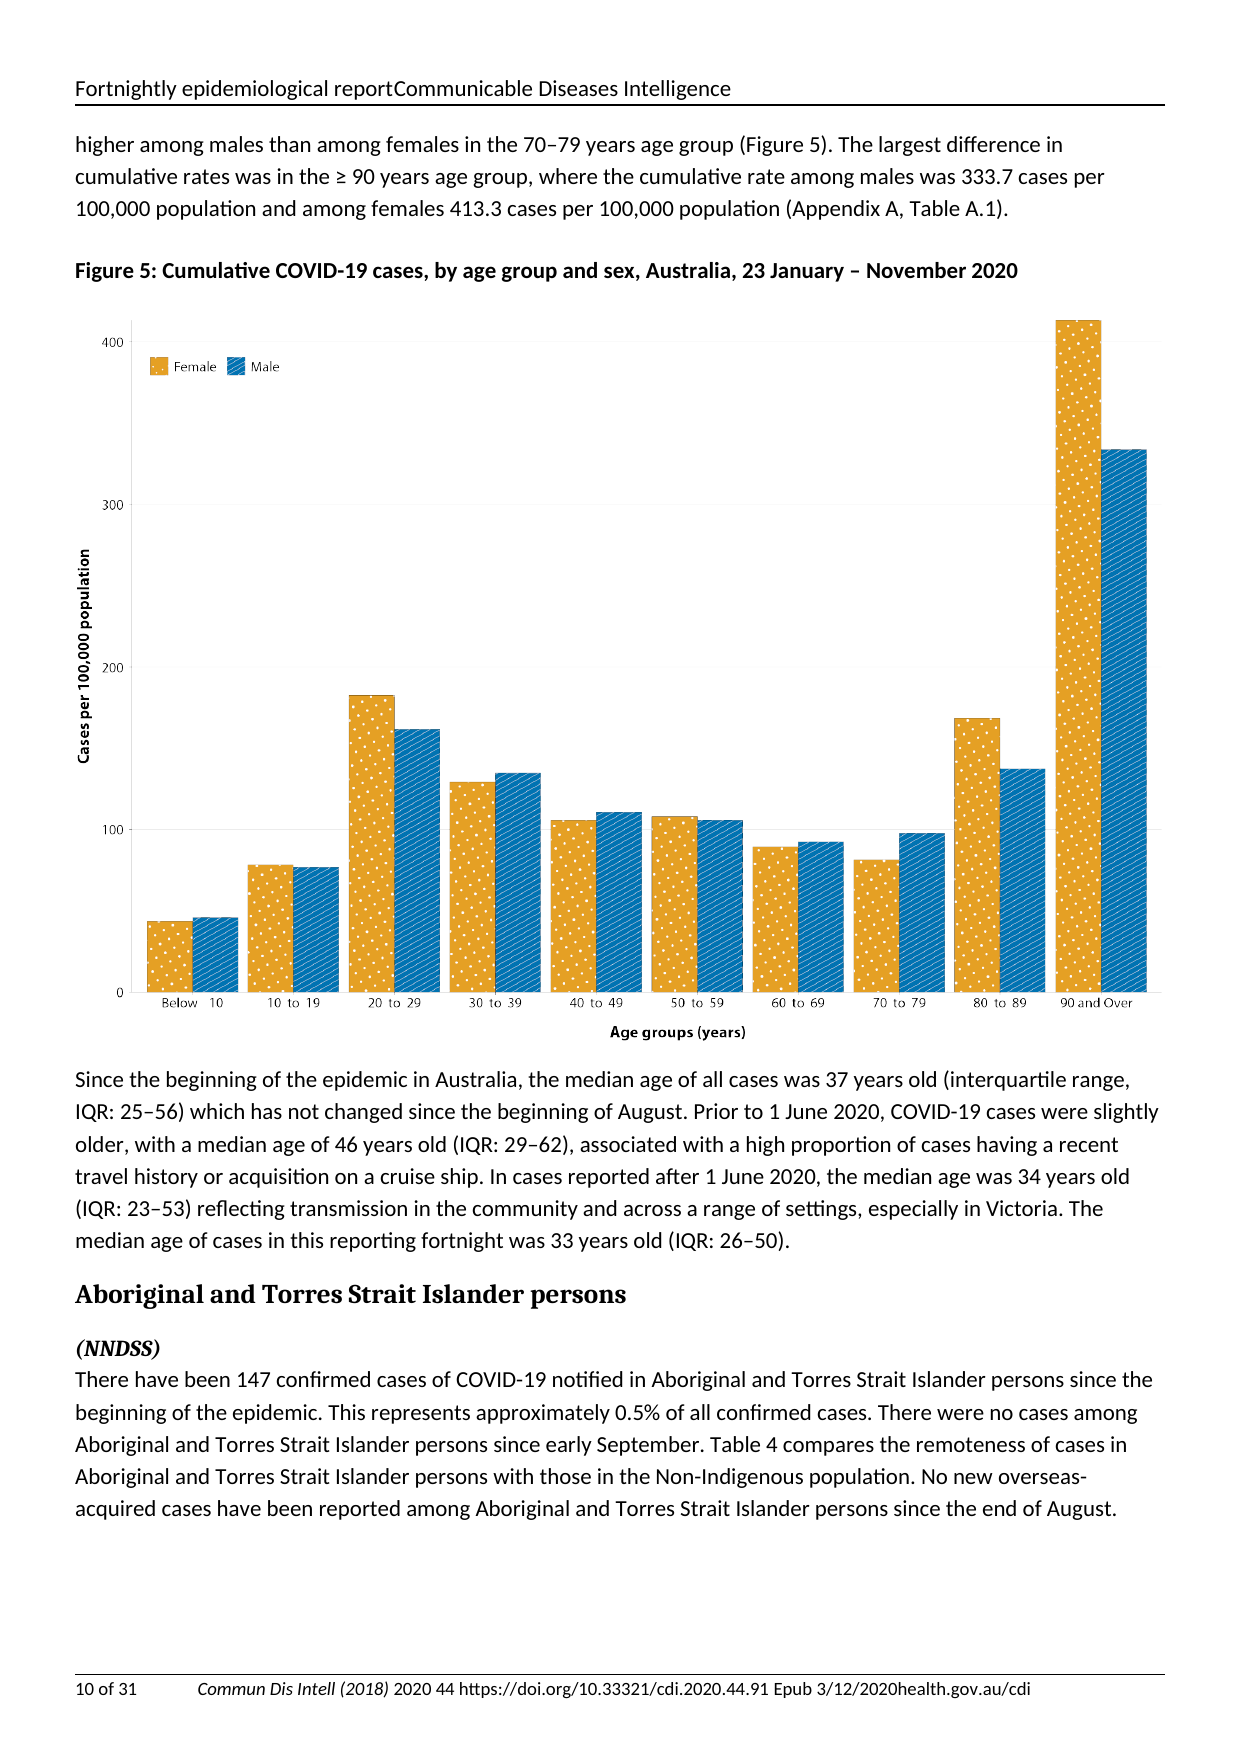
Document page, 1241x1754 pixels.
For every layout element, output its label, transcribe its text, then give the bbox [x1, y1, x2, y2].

text Figure 5: Cumulative COVID-19 cases, by age group and sex, Australia, 23 January – November 2020 [75, 256, 1165, 284]
subtitle Aboriginal and Torres Strait Islander persons [75, 1279, 1165, 1310]
text Since the beginning of the epidemic in Australia, the median age of all cases was 37 years old (interquartile range, IQR: 25–56) which has not changed since the beginning of August. Prior to 1 June 2020, COVID-19 cases were slightly older, with a median age of 46 years old (IQR: 29–62), associated with a high proportion of cases having a recent travel history or acquisition on a cruise ship. In cases reported after 1 June 2020, the median age was 34 years old (IQR: 23–53) reflecting transmission in the community and across a range of settings, especially in Victoria. The median age of cases in this reporting fortnight was 33 years old (IQR: 26–50). [75, 1065, 1165, 1254]
subtitle (NNDSS) [75, 1336, 1165, 1362]
text There have been 147 confirmed cases of COVID-19 notified in Aboriginal and Torres Strait Islander persons since the beginning of the epidemic. This represents approximately 0.5% of all confirmed cases. There were no cases among Aboriginal and Torres Strait Islander persons since early September. Table 4 compares the remoteness of cases in Aboriginal and Torres Strait Islander persons with those in the Non-Indigenous population. No new overseas-acquired cases have been reported among Aboriginal and Torres Strait Islander persons since the end of August. [75, 1366, 1165, 1522]
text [75, 130, 1165, 223]
picture [75, 317, 1163, 1041]
